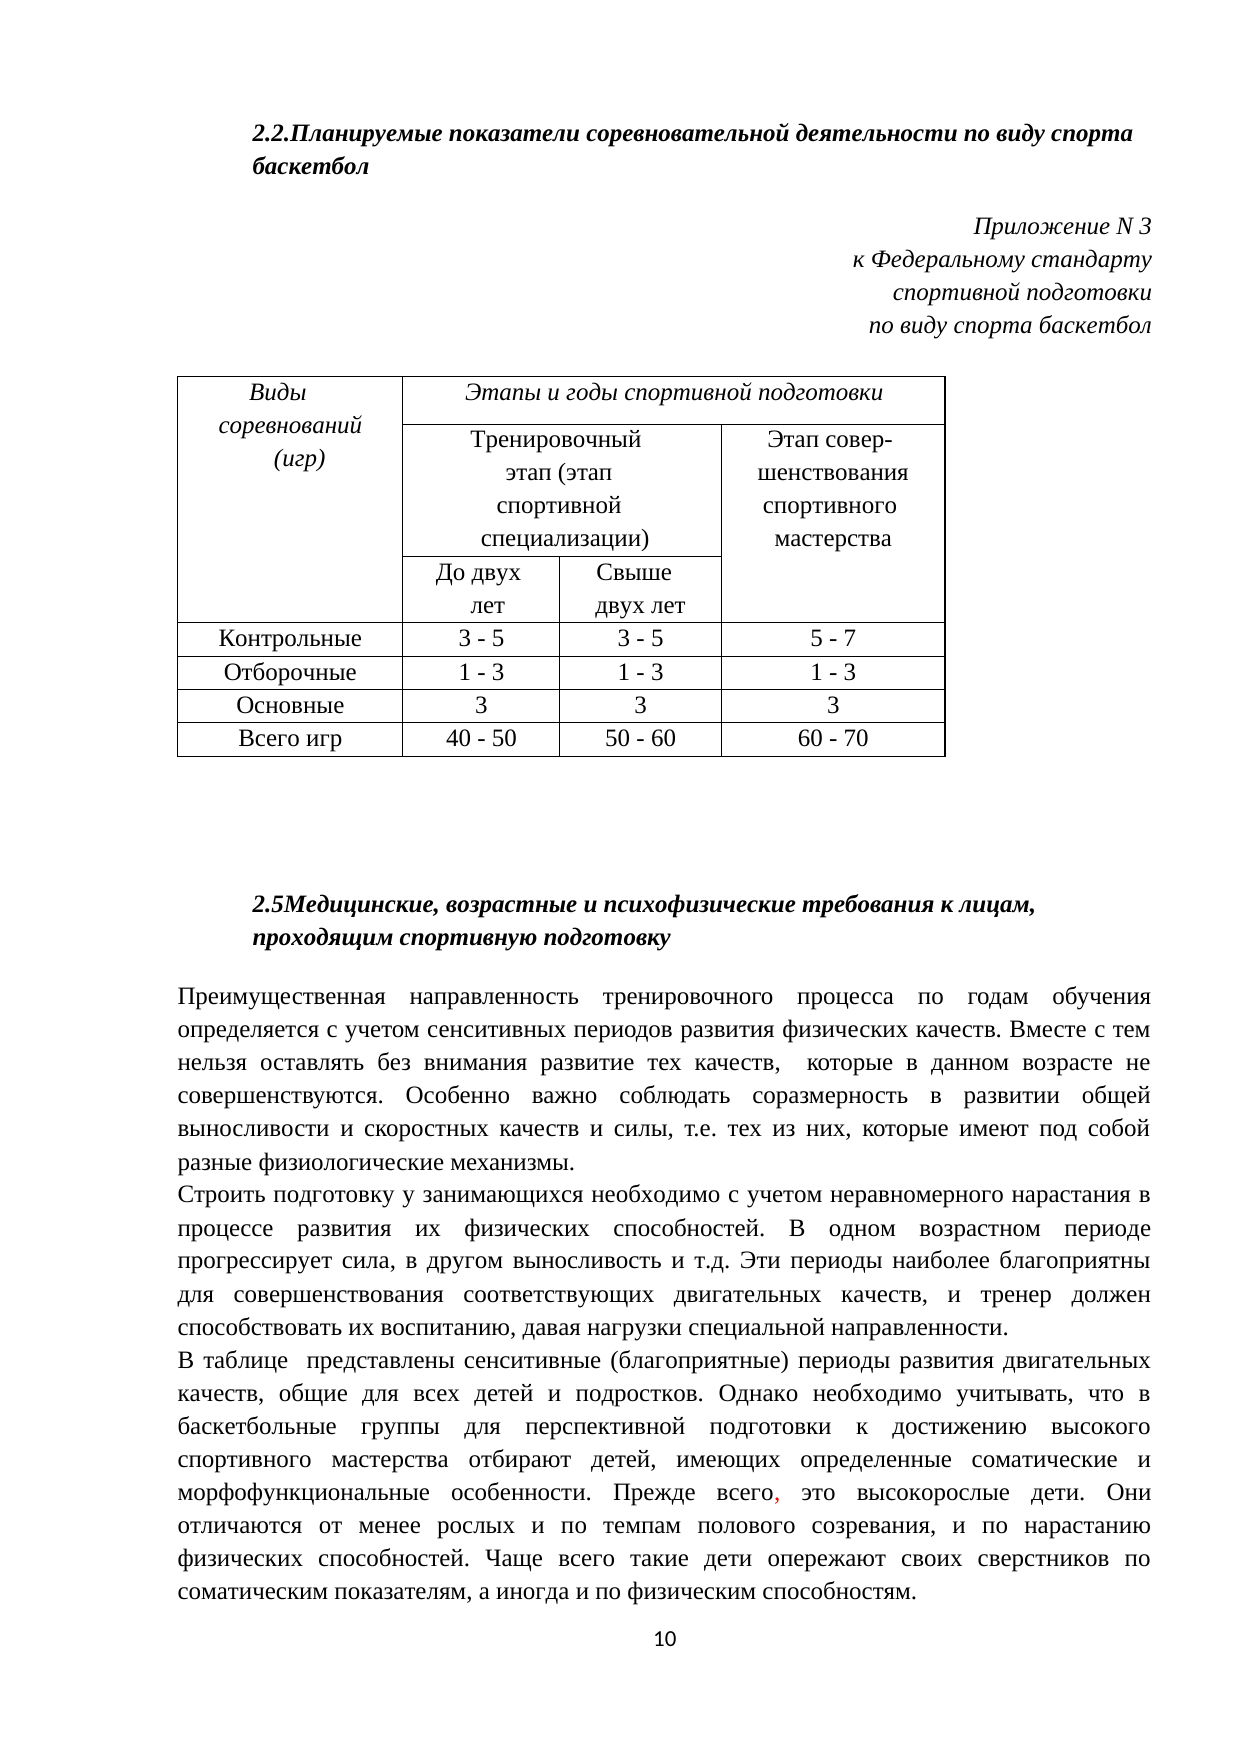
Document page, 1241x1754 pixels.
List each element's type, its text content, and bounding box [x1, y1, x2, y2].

table_cell 1 - 3 [403, 657, 559, 689]
table_cell 50 - 60 [560, 723, 721, 756]
table_cell 40 - 50 [403, 723, 559, 756]
table_cell До двух лет [403, 557, 559, 622]
table_cell Этап совер- шенствования спортивного мастерства [722, 425, 944, 622]
table_cell 5 - 7 [722, 623, 944, 656]
table_cell 3 [560, 690, 721, 722]
text Приложение N 3 [177, 211, 1152, 240]
text 2.5Медицинские, возрастные и психофизические требования к лицам, проходящим спортивную подготовку [252, 889, 1152, 978]
table_cell 3 [403, 690, 559, 722]
list Преимущественная направленность тренировочного процесса по годам обучения определяется с учетом сенситивных периодов развития физических качеств. Вместе с тем нельзя оставлять без внимания развитие тех качеств, которые в данном возрасте не совершенствуются. Особенно важно соблюдать соразмерность в развитии общей выносливости и скоростных качеств и силы, т.е. тех из них, которые имеют под собой разные физиологические механизмы. [177, 981, 1152, 1175]
table_cell Свыше двух лет [560, 557, 721, 622]
table_cell Тренировочный этап (этап спортивной специализации) [403, 425, 721, 556]
text по виду спорта баскетбол [177, 310, 1152, 339]
text 2.2.Планируемые показатели соревновательной деятельности по виду спорта баскетбол [252, 118, 1152, 207]
table_cell Отборочные [178, 657, 402, 689]
table_cell 3 - 5 [560, 623, 721, 656]
table_cell 1 - 3 [722, 657, 944, 689]
table_cell 3 [722, 690, 944, 722]
list Строить подготовку у занимающихся необходимо с учетом неравномерного нарастания в процессе развития их физических способностей. В одном возрастном периоде прогрессирует сила, в другом выносливость и т.д. Эти периоды наиболее благоприятны для совершенствования соответствующих двигательных качеств, и тренер должен способствовать их воспитанию, давая нагрузки специальной направленности. [177, 1179, 1152, 1340]
table_cell Всего игр [178, 723, 402, 756]
text к Федеральному стандарту [177, 244, 1152, 273]
table_cell 60 - 70 [722, 723, 944, 756]
table_cell Основные [178, 690, 402, 722]
text спортивной подготовки [177, 277, 1152, 306]
list В таблице представлены сенситивные (благоприятные) периоды развития двигательных качеств, общие для всех детей и подростков. Однако необходимо учитывать, что в баскетбольные группы для перспективной подготовки к достижению высокого спортивного мастерства отбирают детей, имеющих определенные соматические и морфофункциональные особенности. Прежде всего, это высокорослые дети. Они отличаются от менее рослых и по темпам полового созревания, и по нарастанию физических способностей. Чаще всего такие дети опережают своих сверстников по соматическим показателям, а иногда и по физическим способностям. [177, 1345, 1152, 1604]
table_header Виды соревнований (игр) [178, 377, 402, 622]
table_cell 3 - 5 [403, 623, 559, 656]
table_cell 1 - 3 [560, 657, 721, 689]
table_header Этапы и годы спортивной подготовки [403, 377, 944, 423]
table_cell Контрольные [178, 623, 402, 656]
